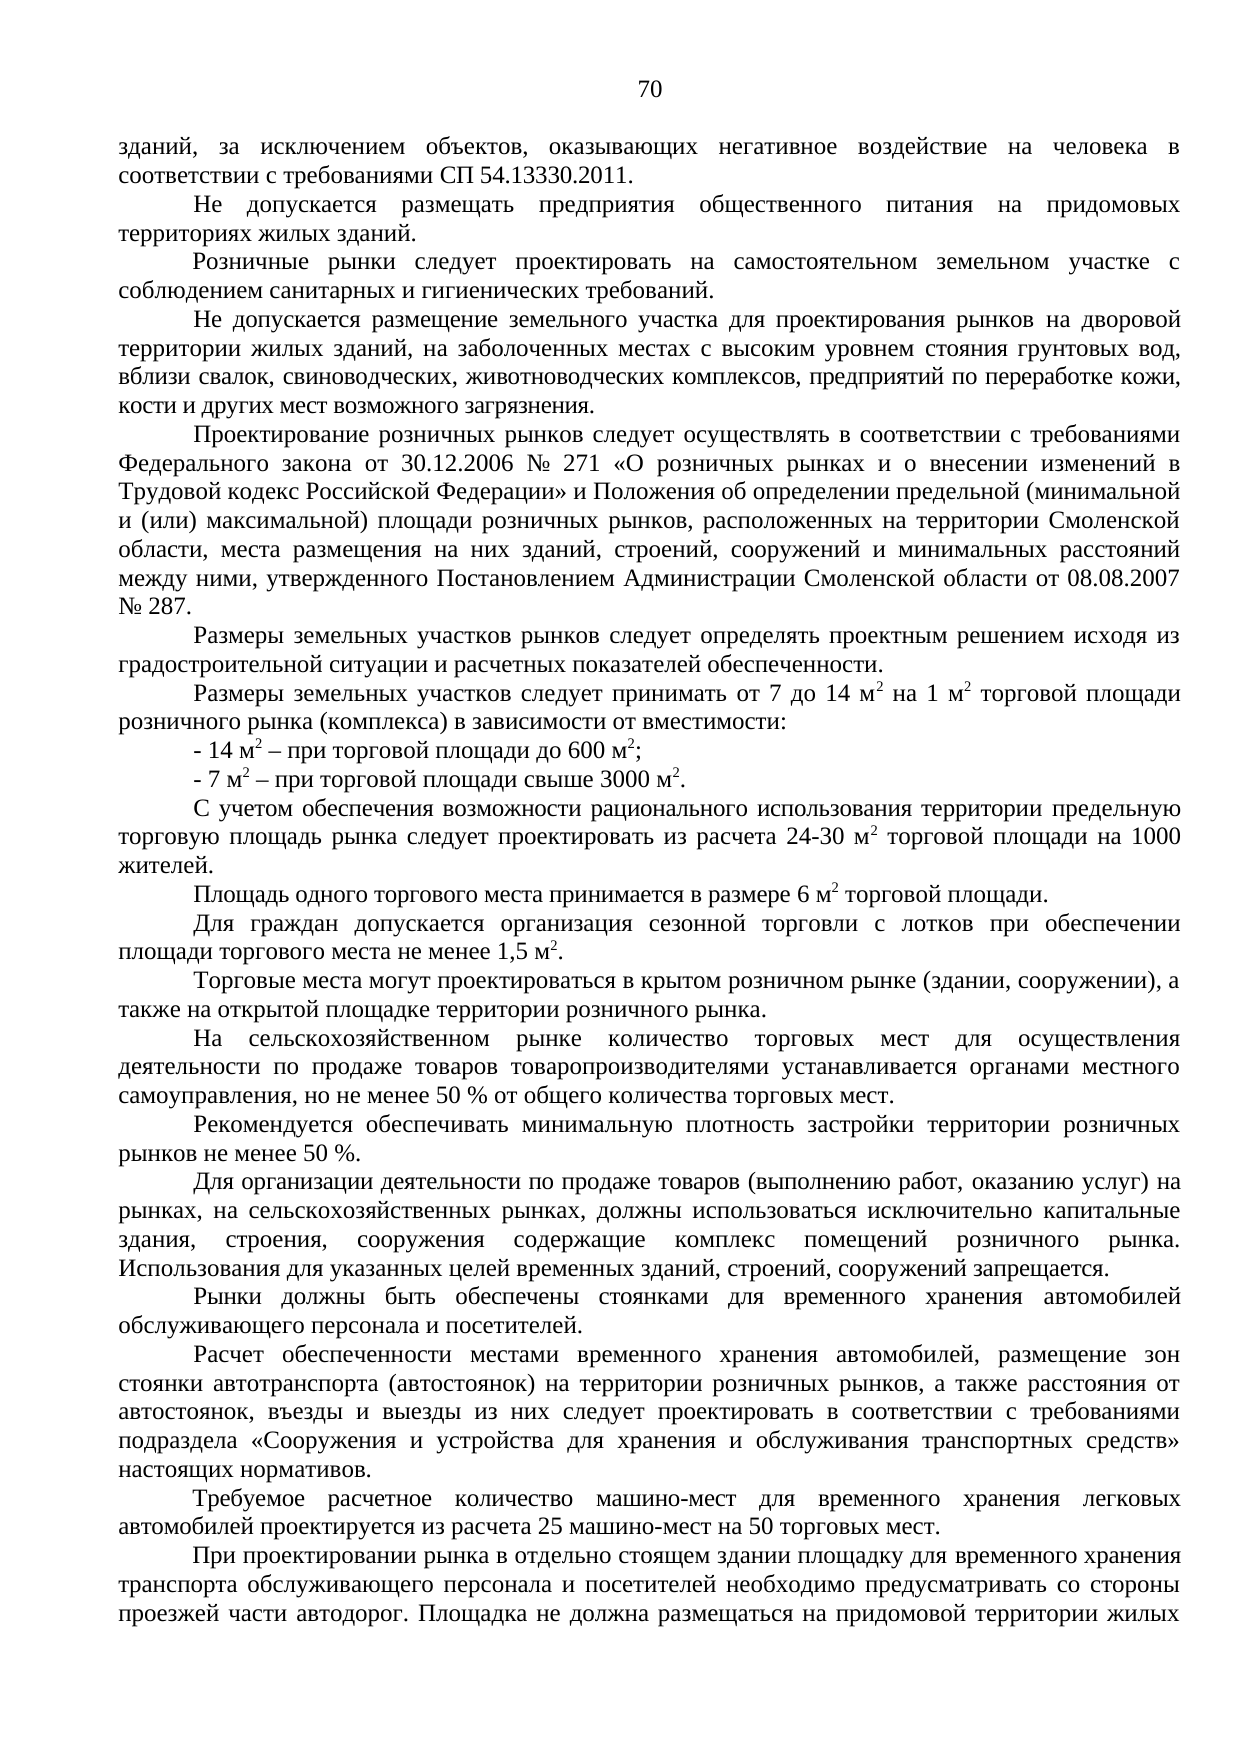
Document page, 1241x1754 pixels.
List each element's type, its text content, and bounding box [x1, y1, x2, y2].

text Не допускается размещение земельного участка для проектирования рынков на дворовой территории жилых зданий, на заболоченных местах с высоким уровнем стояния грунтовых вод, вблизи свалок, свиноводческих, животноводческих комплексов, предприятий по переработке кожи, кости и других мест возможного загрязнения. [118, 304, 1181, 419]
text Требуемое расчетное количество машино-мест для временного хранения легковых автомобилей проектируется из расчета 25 машино-мест на 50 торговых мест. [118, 1483, 1181, 1540]
text На сельскохозяйственном рынке количество торговых мест для осуществления деятельности по продаже товаров товаропроизводителями устанавливается органами местного самоуправления, но не менее 50 % от общего количества торговых мест. [118, 1023, 1181, 1109]
text Площадь одного торгового места принимается в размере торговой площади. [118, 879, 1181, 908]
text С учетом обеспечения возможности рационального использования территории предельную торговую площадь рынка следует проектировать из расчета 24- торговой площади на 1000 жителей. [118, 793, 1181, 879]
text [118, 1540, 1181, 1626]
text Размеры земельных участков рынков следует определять проектным решением исходя из градостроительной ситуации и расчетных показателей обеспеченности. [118, 620, 1181, 678]
text Для граждан допускается организация сезонной торговли с лотков при обеспечении площади торгового места не менее . [118, 908, 1181, 965]
text - – при торговой площади до ; [118, 735, 1181, 764]
text Расчет обеспеченности местами временного хранения автомобилей, размещение зон стоянки автотранспорта (автостоянок) на территории розничных рынков, а также расстояния от автостоянок, въезды и выезды из них следует проектировать в соответствии с требованиями подраздела «Сооружения и устройства для хранения и обслуживания транспортных средств» настоящих нормативов. [118, 1339, 1181, 1483]
text Торговые места могут проектироваться в крытом розничном рынке (здании, сооружении), а также на открытой площадке территории розничного рынка. [118, 965, 1181, 1023]
text Не допускается размещать предприятия общественного питания на придомовых территориях жилых зданий. [118, 189, 1181, 246]
text Размеры земельных участков следует принимать от 7 до на торговой площади розничного рынка (комплекса) в зависимости от вместимости: [118, 678, 1181, 735]
text - – при торговой площади свыше . [118, 764, 1181, 793]
text Рынки должны быть обеспечены стоянками для временного хранения автомобилей обслуживающего персонала и посетителей. [118, 1281, 1181, 1339]
text Для организации деятельности по продаже товаров (выполнению работ, оказанию услуг) на рынках, на сельскохозяйственных рынках, должны использоваться исключительно капитальные здания, строения, сооружения содержащие комплекс помещений розничного рынка. Использования для указанных целей временных зданий, строений, сооружений запрещается. [118, 1166, 1181, 1281]
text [118, 131, 1181, 189]
text Рекомендуется обеспечивать минимальную плотность застройки территории розничных рынков не менее 50 %. [118, 1109, 1181, 1166]
text Розничные рынки следует проектировать на самостоятельном земельном участке с соблюдением санитарных и гигиенических требований. [118, 246, 1181, 304]
text Проектирование розничных рынков следует осуществлять в соответствии с требованиями Федерального закона от 30.12.2006 № 271 «О розничных рынках и о внесении изменений в Трудовой кодекс Российской Федерации» и Положения об определении предельной (минимальной и (или) максимальной) площади розничных рынков, расположенных на территории Смоленской области, места размещения на них зданий, строений, сооружений и минимальных расстояний между ними, утвержденного Постановлением Администрации Смоленской области от 08.08.2007 № 287. [118, 419, 1181, 620]
